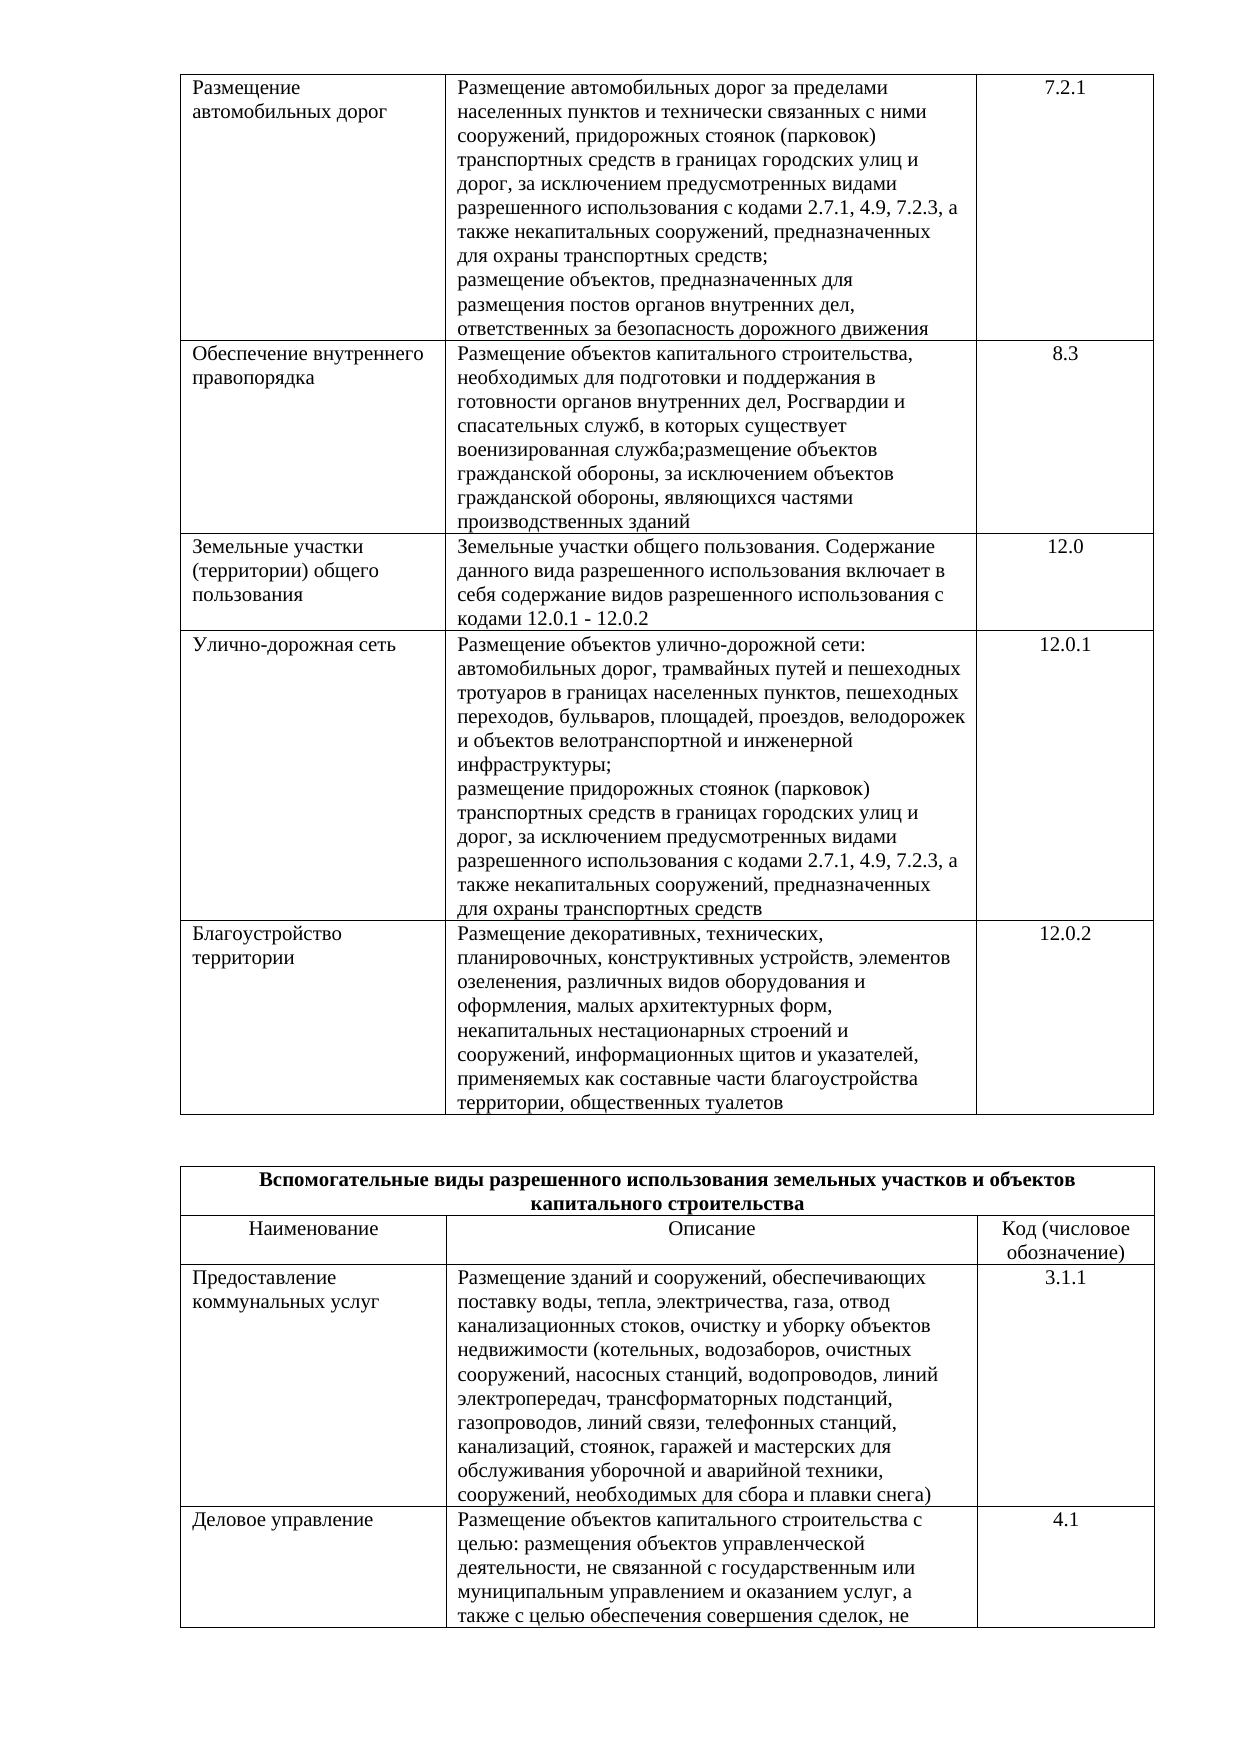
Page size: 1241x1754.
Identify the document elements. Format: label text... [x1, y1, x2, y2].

table_cell 4.1 [978, 1507, 1154, 1627]
table_cell 12.0.1 [977, 631, 1153, 920]
table_cell Деловое управление [181, 1507, 446, 1627]
table_cell Обеспечение внутреннего правопорядка [181, 341, 445, 533]
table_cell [447, 1507, 977, 1627]
table_cell 12.0.2 [977, 921, 1153, 1114]
table_cell Земельные участки (территории) общего пользования [181, 534, 445, 630]
table_cell Размещение автомобильных дорог за пределами населенных пунктов и технически связанных с ними сооружений, придорожных стоянок (парковок) транспортных средств в границах городских улиц и дорог, за исключением предусмотренных видами разрешенного использования с кодами 2.7.1, 4.9, 7.2.3, а также некапитальных сооружений, предназначенных для охраны транспортных средств; размещение объектов, предназначенных для размещения постов органов внутренних дел, ответственных за безопасность дорожного движения [446, 75, 976, 339]
table_cell Предоставление коммунальных услуг [181, 1265, 446, 1506]
table_cell Улично-дорожная сеть [181, 631, 445, 920]
table_cell 8.3 [977, 341, 1153, 533]
table_cell Код (числовое обозначение) [978, 1216, 1154, 1264]
table_header Вспомогательные виды разрешенного использования земельных участков и объектов капитального строительства [181, 1167, 1154, 1215]
table_cell Благоустройство территории [181, 921, 445, 1114]
table_cell Размещение автомобильных дорог [181, 75, 445, 339]
table_cell Наименование [181, 1216, 446, 1264]
table_cell Размещение объектов капитального строительства, необходимых для подготовки и поддержания в готовности органов внутренних дел, Росгвардии и спасательных служб, в которых существует военизированная служба;размещение объектов гражданской обороны, за исключением объектов гражданской обороны, являющихся частями производственных зданий [446, 341, 976, 533]
table_cell 7.2.1 [977, 75, 1153, 339]
table_cell Размещение объектов улично-дорожной сети: автомобильных дорог, трамвайных путей и пешеходных тротуаров в границах населенных пунктов, пешеходных переходов, бульваров, площадей, проездов, велодорожек и объектов велотранспортной и инженерной инфраструктуры; размещение придорожных стоянок (парковок) транспортных средств в границах городских улиц и дорог, за исключением предусмотренных видами разрешенного использования с кодами 2.7.1, 4.9, 7.2.3, а также некапитальных сооружений, предназначенных для охраны транспортных средств [446, 631, 976, 920]
table_cell 12.0 [977, 534, 1153, 630]
table_cell Размещение зданий и сооружений, обеспечивающих поставку воды, тепла, электричества, газа, отвод канализационных стоков, очистку и уборку объектов недвижимости (котельных, водозаборов, очистных сооружений, насосных станций, водопроводов, линий электропередач, трансформаторных подстанций, газопроводов, линий связи, телефонных станций, канализаций, стоянок, гаражей и мастерских для обслуживания уборочной и аварийной техники, сооружений, необходимых для сбора и плавки снега) [447, 1265, 977, 1506]
table_cell Земельные участки общего пользования. Содержание данного вида разрешенного использования включает в себя содержание видов разрешенного использования с кодами 12.0.1 - 12.0.2 [446, 534, 976, 630]
table_cell Описание [447, 1216, 977, 1264]
table_cell Размещение декоративных, технических, планировочных, конструктивных устройств, элементов озеленения, различных видов оборудования и оформления, малых архитектурных форм, некапитальных нестационарных строений и сооружений, информационных щитов и указателей, применяемых как составные части благоустройства территории, общественных туалетов [446, 921, 976, 1114]
table_cell 3.1.1 [978, 1265, 1154, 1506]
